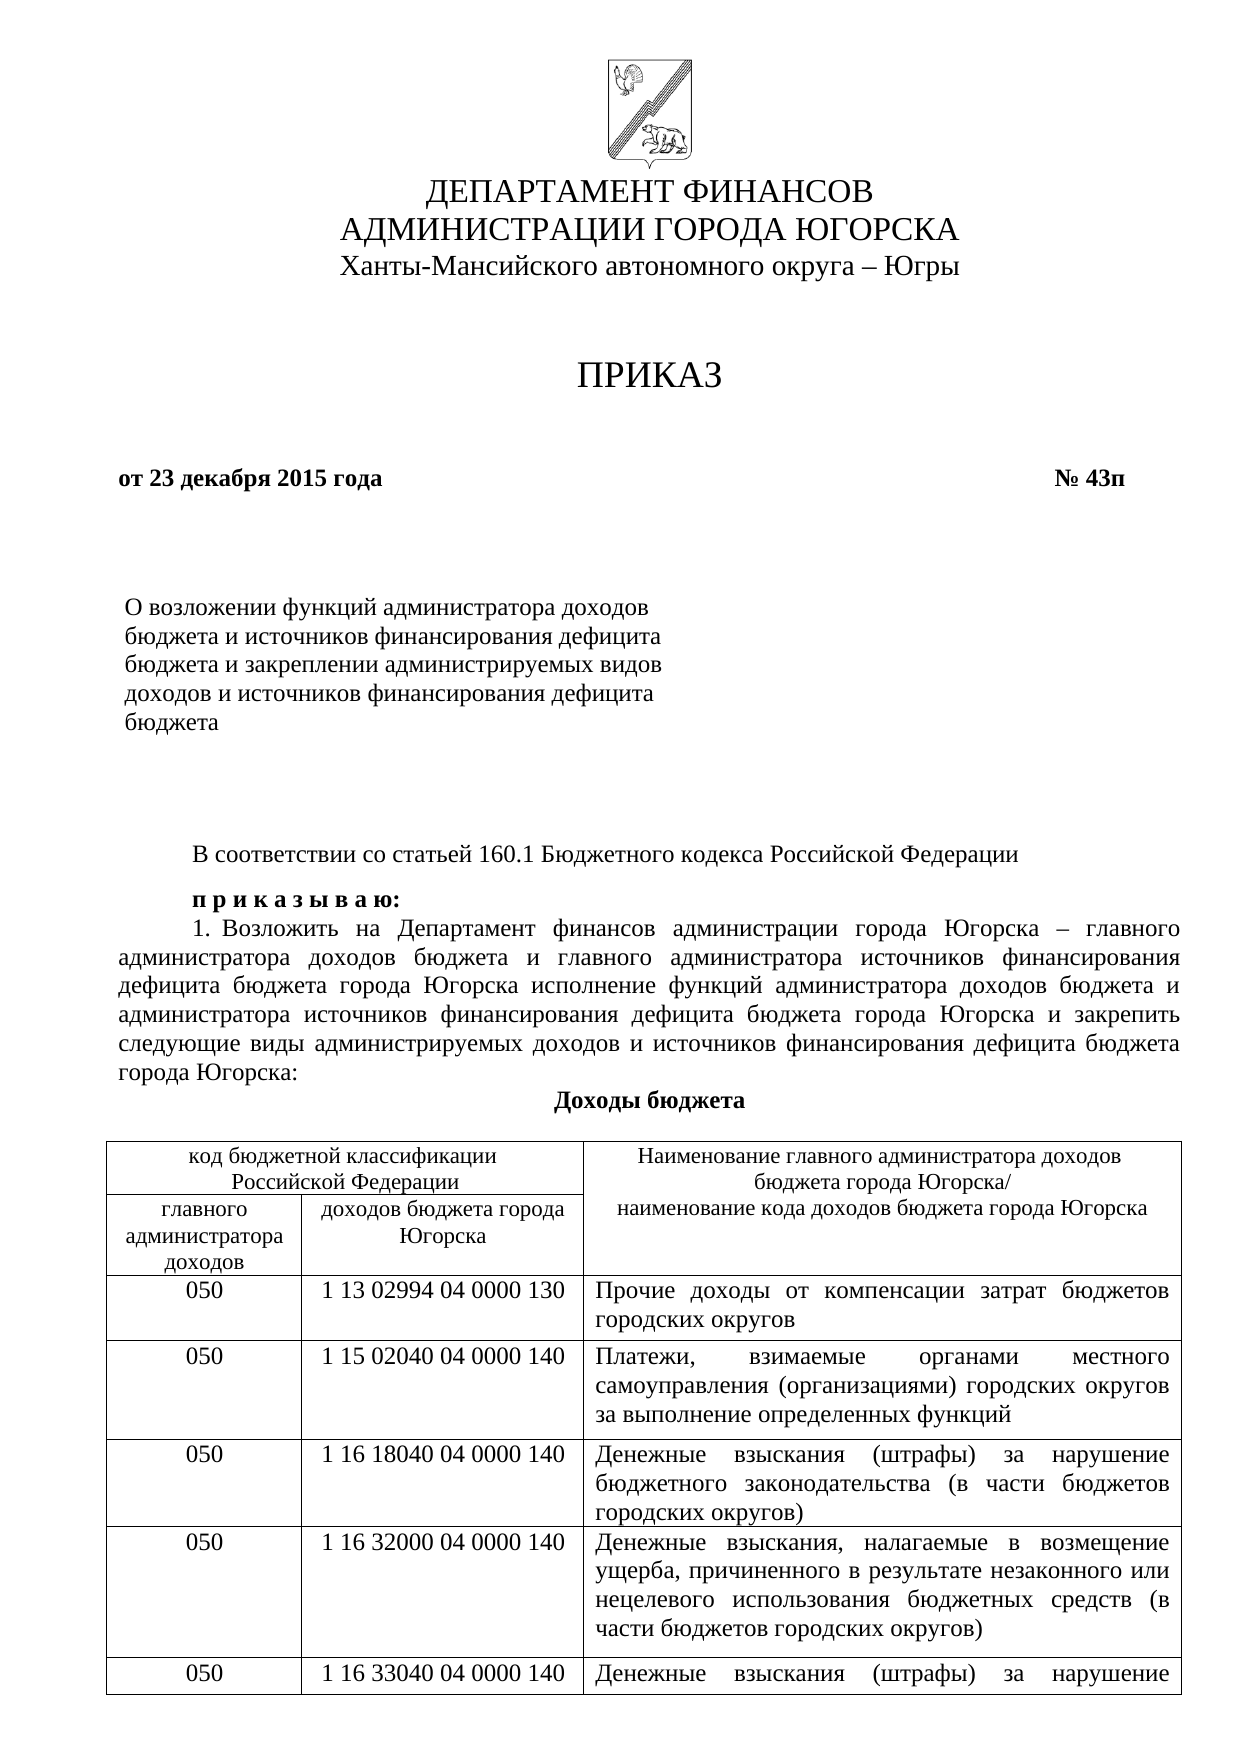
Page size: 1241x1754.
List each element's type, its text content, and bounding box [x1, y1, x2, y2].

table_cell доходов бюджета города Югорска [302, 1195, 583, 1274]
table_header Наименование главного администратора доходов бюджета города Югорска/ наименование кода доходов бюджета города Югорска [584, 1142, 1181, 1274]
picture [607, 59, 693, 171]
text от 23 декабря 2015 года № 43п [118, 463, 1181, 491]
table_cell главного администратора доходов [107, 1195, 301, 1274]
table_cell 1 13 02994 04 0000 130 [302, 1276, 583, 1340]
text доходов и источников финансирования дефицита [118, 678, 1181, 707]
table_cell 1 15 02040 04 0000 140 [302, 1341, 583, 1438]
table_cell 1 16 18040 04 0000 140 [302, 1440, 583, 1526]
table_cell 050 [107, 1341, 301, 1438]
table_cell 1 16 32000 04 0000 140 [302, 1527, 583, 1657]
table_cell Денежные взыскания (штрафы) за нарушение бюджетного законодательства (в части бюджетов городских округов) [584, 1440, 1181, 1526]
text ПРИКАЗ [118, 352, 1181, 396]
table_cell 050 [107, 1276, 301, 1340]
table_cell Денежные взыскания, налагаемые в возмещение ущерба, причиненного в результате незаконного или нецелевого использования бюджетных средств (в части бюджетов городских округов) [584, 1527, 1181, 1657]
text Ханты-Мансийского автономного округа – Югры [118, 248, 1181, 281]
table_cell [302, 1658, 583, 1694]
table_header код бюджетной классификации Российской Федерации [107, 1142, 583, 1194]
table_cell 050 [107, 1440, 301, 1526]
text АДМИНИСТРАЦИИ ГОРОДА ЮГОРСКА [118, 209, 1181, 248]
table_cell 050 [107, 1658, 301, 1694]
text п р и к а з ы в а ю: [118, 884, 1181, 913]
table_cell Прочие доходы от компенсации затрат бюджетов городских округов [584, 1276, 1181, 1340]
text бюджета и источников финансирования дефицита [118, 621, 1181, 649]
text ДЕПАРТАМЕНТ ФИНАНСОВ [118, 171, 1181, 209]
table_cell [584, 1658, 1181, 1694]
text бюджета и закреплении администрируемых видов [118, 649, 1181, 678]
list Возложить на Департамент финансов администрации города Югорска – главного администратора доходов бюджета и главного администратора источников финансирования дефицита бюджета города Югорска исполнение функций администратора доходов бюджета и администратора источников финансирования дефицита бюджета города Югорска и закрепить следующие виды администрируемых доходов и источников финансирования дефицита бюджета города Югорска: [118, 913, 1181, 1086]
text Доходы бюджета [118, 1086, 1181, 1114]
text О возложении функций администратора доходов [118, 592, 1181, 621]
subtitle В соответствии со статьей 160.1 Бюджетного кодекса Российской Федерации [143, 839, 1181, 867]
table_cell 050 [107, 1527, 301, 1657]
table_cell Платежи, взимаемые органами местного самоуправления (организациями) городских округов за выполнение определенных функций [584, 1341, 1181, 1438]
text бюджета [118, 707, 1181, 736]
